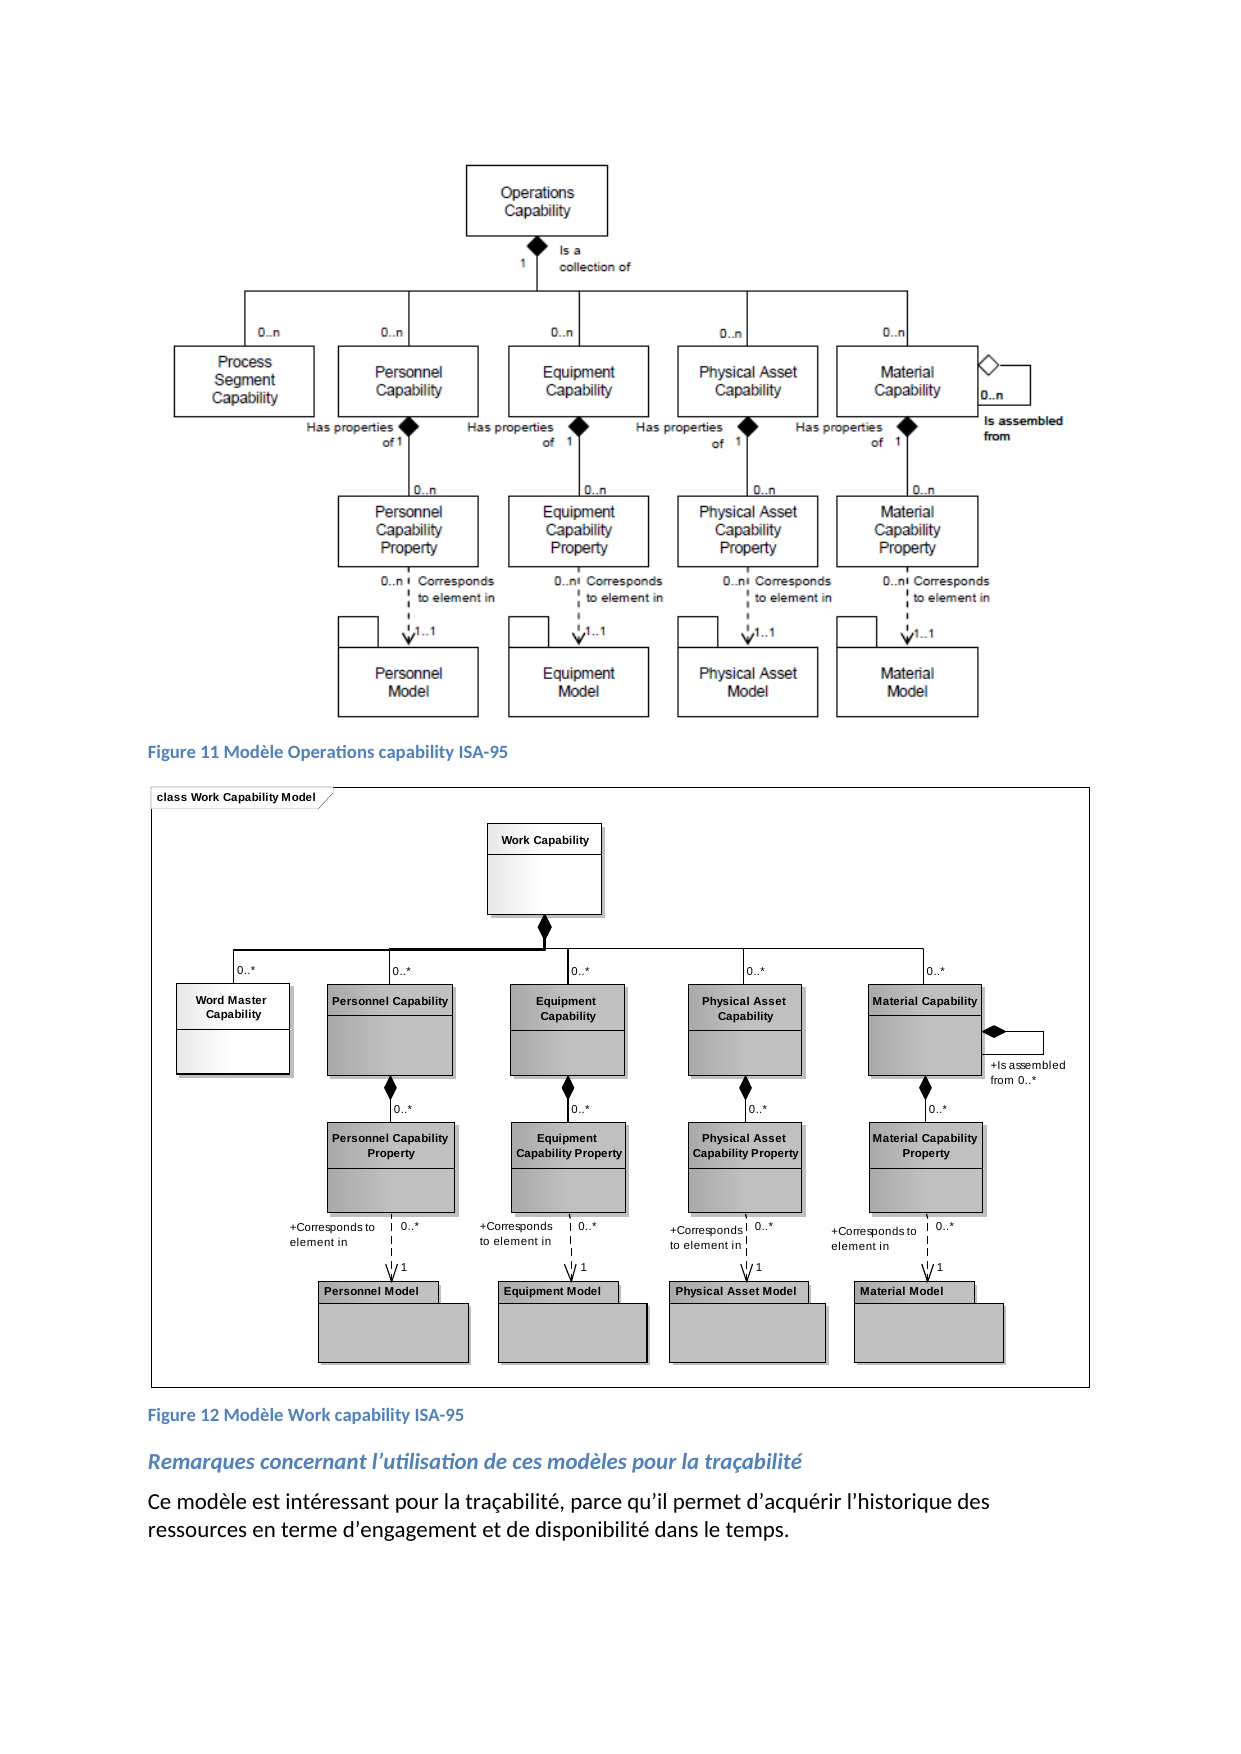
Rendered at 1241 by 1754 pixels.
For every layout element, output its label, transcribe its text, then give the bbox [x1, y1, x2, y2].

text Remarques concernant l’utilisation de ces modèles pour la traçabilité [148, 1447, 1093, 1475]
text Figure 12 Modèle Work capability ISA-95 [148, 1403, 1093, 1426]
text Ce modèle est intéressant pour la traçabilité, parce qu’il permet d’acquérir l’historique des ressources en terme d’engagement et de disponibilité dans le temps. [148, 1487, 1093, 1543]
text Figure 11 Modèle Operations capability ISA-95 [148, 740, 1093, 763]
